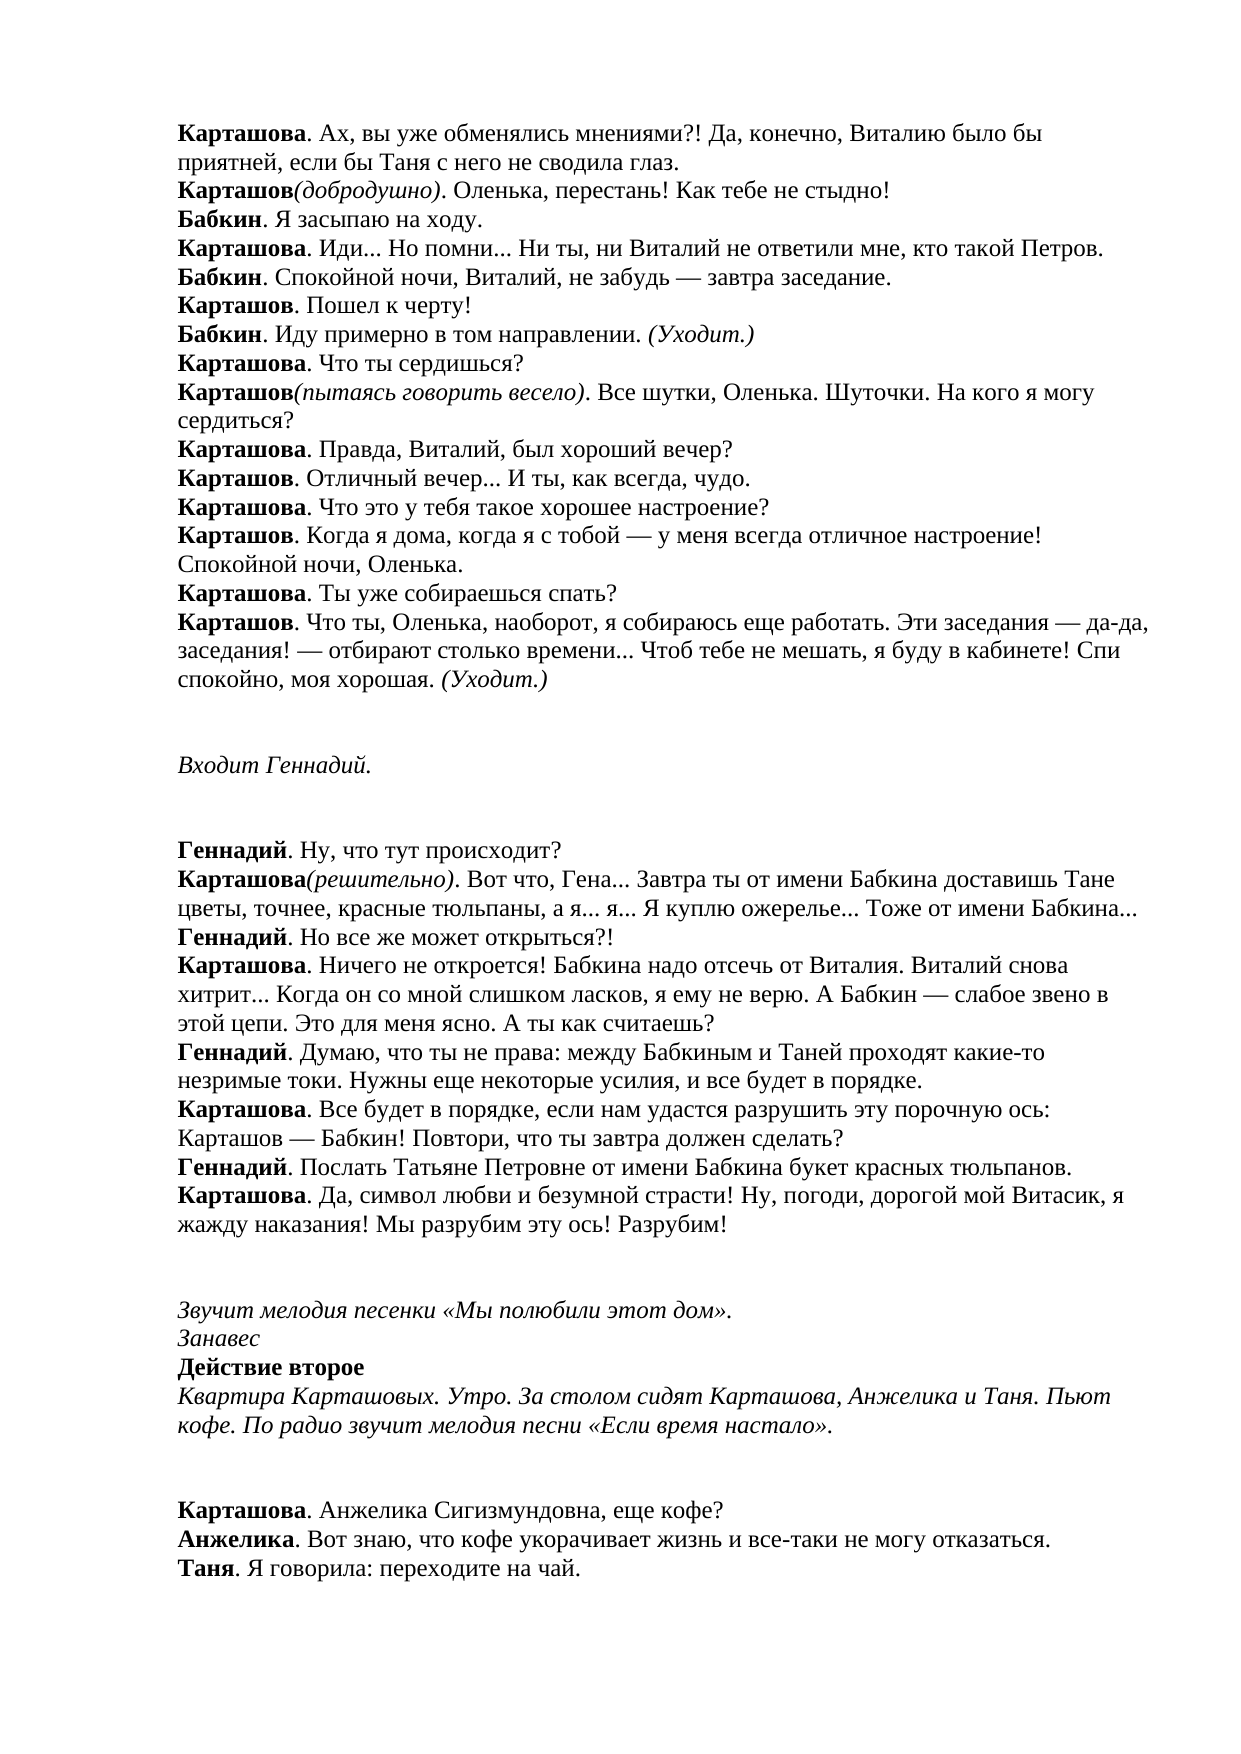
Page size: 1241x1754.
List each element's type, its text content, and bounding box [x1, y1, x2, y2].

text Бабкин. Я засыпаю на ходу. [177, 204, 1152, 233]
text Карташова. Ничего не откроется! Бабкина надо отсечь от Виталия. Виталий снова хитрит... Когда он со мной слишком ласков, я ему не верю. А Бабкин — слабое звено в этой цепи. Это для меня ясно. А ты как считаешь? [177, 950, 1152, 1037]
text Карташова. Ах, вы уже обменялись мнениями?! Да, конечно, Виталию было бы приятней, если бы Таня с него не сводила глаз. [177, 118, 1152, 176]
text Бабкин. Спокойной ночи, Виталий, не забудь — завтра заседание. [177, 262, 1152, 291]
text Карташов. Что ты, Оленька, наоборот, я собираюсь еще работать. Эти заседания — да-да, заседания! — отбирают столько времени... Чтоб тебе не мешать, я буду в кабинете! Спи спокойно, моя хорошая. (Уходит.) [177, 607, 1152, 693]
text Карташова. Что ты сердишься? [177, 348, 1152, 377]
text Карташов(пытаясь говорить весело). Все шутки, Оленька. Шуточки. На кого я могу сердиться? [177, 377, 1152, 434]
text Таня. Я говорила: переходите на чай. [177, 1553, 1152, 1581]
text Карташова. Что это у тебя такое хорошее настроение? [177, 492, 1152, 521]
text Геннадий. Послать Татьяне Петровне от имени Бабкина букет красных тюльпанов. [177, 1152, 1152, 1180]
text Геннадий. Думаю, что ты не права: между Бабкиным и Таней проходят какие-то незримые токи. Нужны еще некоторые усилия, и все будет в порядке. [177, 1037, 1152, 1094]
text Геннадий. Ну, что тут происходит? [177, 835, 1152, 864]
text Карташова. Все будет в порядке, если нам удастся разрушить эту порочную ось: Карташов — Бабкин! Повтори, что ты завтра должен сделать? [177, 1094, 1152, 1152]
text Карташова(решительно). Вот что, Гена... Завтра ты от имени Бабкина доставишь Тане цветы, точнее, красные тюльпаны, а я... я... Я куплю ожерелье... Тоже от имени Бабкина... [177, 864, 1152, 922]
text Звучит мелодия песенки «Мы полюбили этот дом». [177, 1295, 1152, 1323]
text Карташов(добродушно). Оленька, перестань! Как тебе не стыдно! [177, 176, 1152, 204]
text Бабкин. Иду примерно в том направлении. (Уходит.) [177, 319, 1152, 348]
text Входит Геннадий. [177, 750, 1152, 779]
text Анжелика. Вот знаю, что кофе укорачивает жизнь и все-таки не могу отказаться. [177, 1524, 1152, 1553]
text Карташова. Ты уже собираешься спать? [177, 578, 1152, 607]
text Геннадий. Но все же может открыться?! [177, 922, 1152, 950]
text Карташов. Пошел к черту! [177, 291, 1152, 319]
text Действие второе [177, 1352, 1152, 1381]
text Квартира Карташовых. Утро. За столом сидят Карташова, Анжелика и Таня. Пьют кофе. По радио звучит мелодия песни «Если время настало». [177, 1381, 1152, 1438]
text Карташова. Да, символ любви и безумной страсти! Ну, погоди, дорогой мой Витасик, я жажду наказания! Мы разрубим эту ось! Разрубим! [177, 1180, 1152, 1238]
text Карташов. Когда я дома, когда я с тобой — у меня всегда отличное настроение! Спокойной ночи, Оленька. [177, 521, 1152, 578]
text Карташов. Отличный вечер... И ты, как всегда, чудо. [177, 463, 1152, 492]
text Карташова. Правда, Виталий, был хороший вечер? [177, 434, 1152, 463]
text Карташова. Иди... Но помни... Ни ты, ни Виталий не ответили мне, кто такой Петров. [177, 233, 1152, 262]
text Карташова. Анжелика Сигизмундовна, еще кофе? [177, 1495, 1152, 1524]
text Занавес [177, 1323, 1152, 1352]
